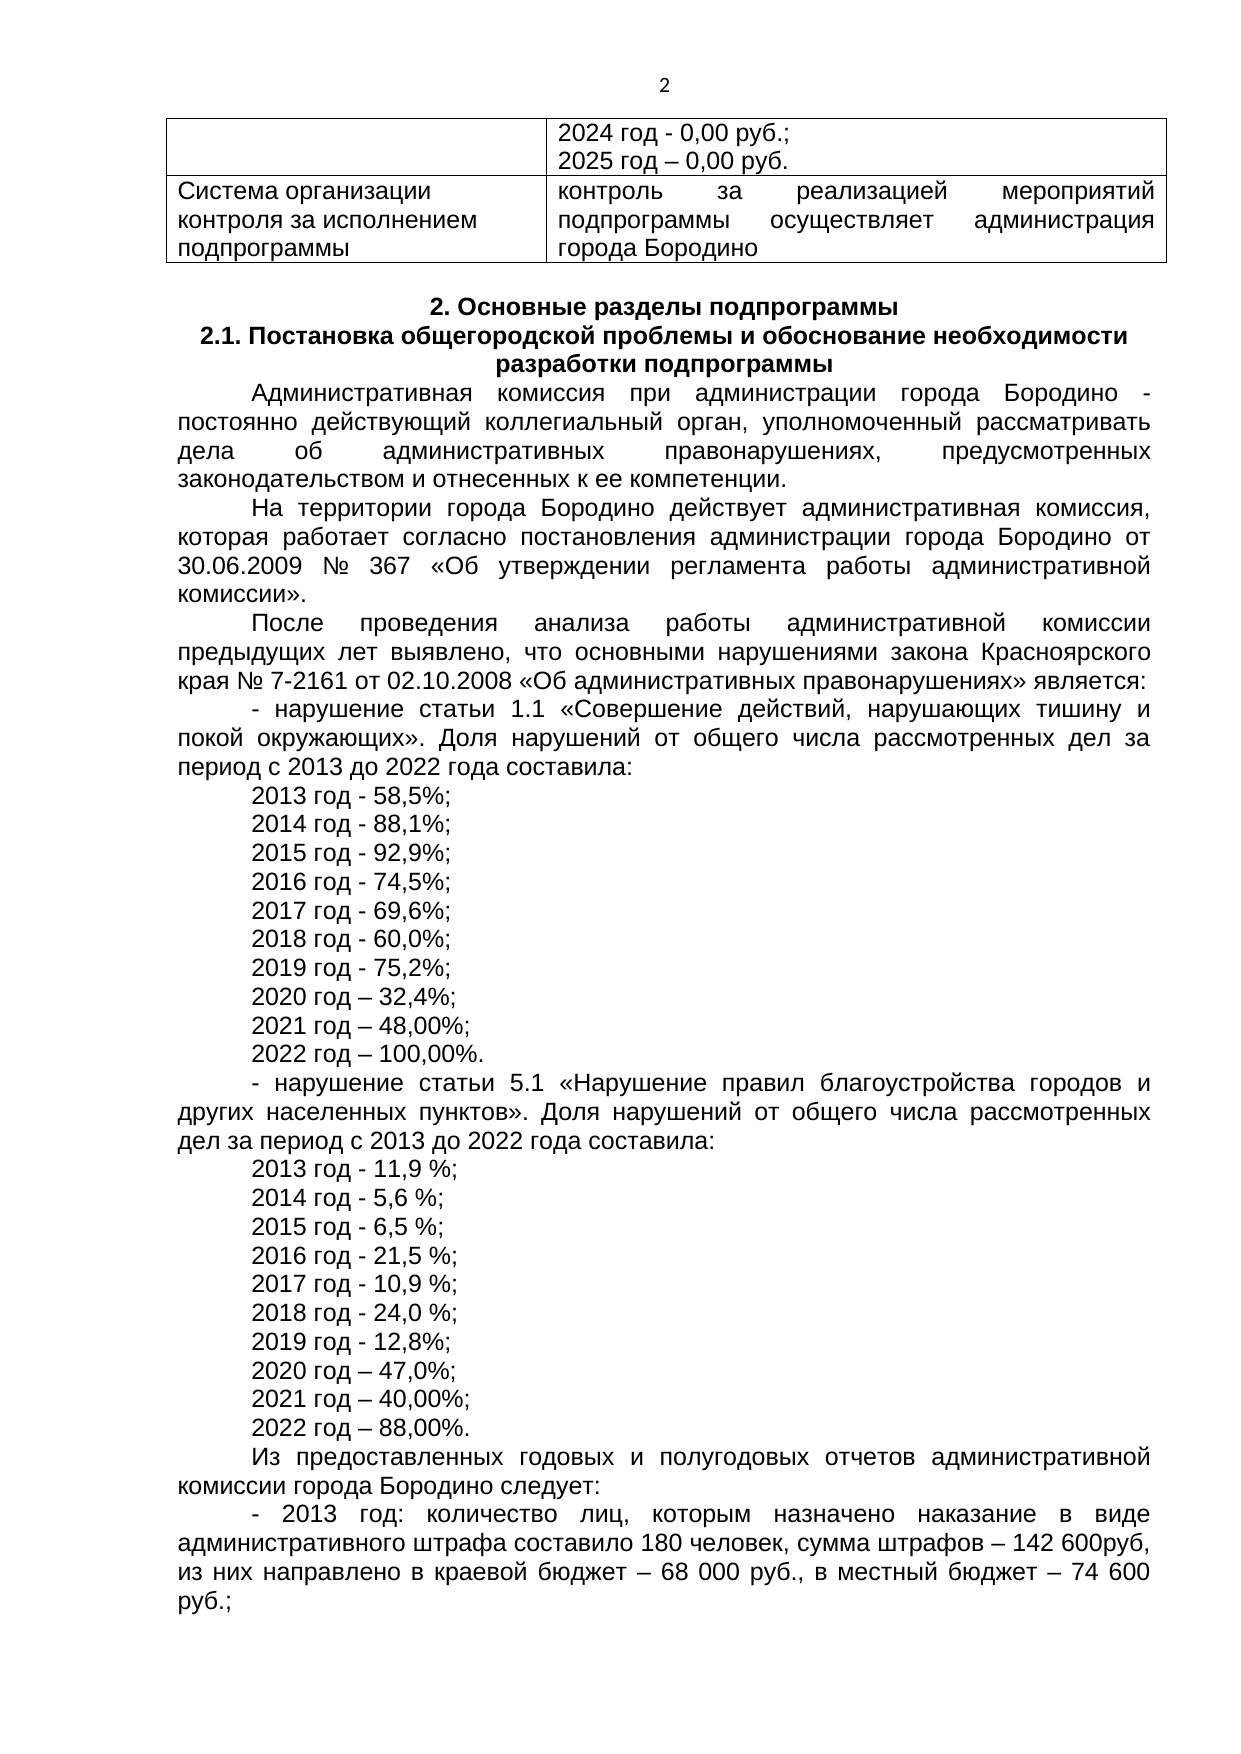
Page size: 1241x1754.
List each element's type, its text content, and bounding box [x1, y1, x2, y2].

text 2014 год - 5,6 %; [177, 1183, 1152, 1212]
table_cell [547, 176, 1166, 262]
text 2020 год – 32,4%; [177, 982, 1152, 1011]
text 2022 год – 100,00%. [177, 1039, 1152, 1068]
text 2018 год - 60,0%; [177, 924, 1152, 953]
text Из предоставленных годовых и полугодовых отчетов административной комиссии города Бородино следует: [177, 1442, 1152, 1499]
text 2013 год - 58,5%; [177, 781, 1152, 809]
text 2016 год - 21,5 %; [177, 1241, 1152, 1269]
text - нарушение статьи 1.1 «Совершение действий, нарушающих тишину и покой окружающих». Доля нарушений от общего числа рассмотренных дел за период с 2013 до 2022 года составила: [177, 694, 1152, 781]
text После проведения анализа работы административной комиссии предыдущих лет выявлено, что основными нарушениями закона Красноярского края № 7-2161 от 02.10.2008 «Об административных правонарушениях» является: [177, 608, 1152, 694]
text 2013 год - 11,9 %; [177, 1154, 1152, 1183]
text 2015 год - 92,9%; [177, 838, 1152, 867]
text 2017 год - 69,6%; [177, 896, 1152, 924]
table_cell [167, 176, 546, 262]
text 2015 год - 6,5 %; [177, 1212, 1152, 1241]
text 2020 год – 47,0%; [177, 1356, 1152, 1384]
text 2019 год - 12,8%; [177, 1327, 1152, 1356]
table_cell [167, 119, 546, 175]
text - 2013 год: количество лиц, которым назначено наказание в виде административного штрафа составило 180 человек, сумма штрафов – 142 600руб, из них направлено в краевой бюджет – 68 000 руб., в местный бюджет – 74 600 руб.; [177, 1499, 1152, 1614]
text 2021 год – 40,00%; [177, 1384, 1152, 1413]
text - нарушение статьи 5.1 «Нарушение правил благоустройства городов и других населенных пунктов». Доля нарушений от общего числа рассмотренных дел за период с 2013 до 2022 года составила: [177, 1068, 1152, 1154]
text 2016 год - 74,5%; [177, 867, 1152, 896]
text 2021 год – 48,00%; [177, 1011, 1152, 1039]
text Административная комиссия при администрации города Бородино - постоянно действующий коллегиальный орган, уполномоченный рассматривать дела об административных правонарушениях, предусмотренных законодательством и отнесенных к ее компетенции. [177, 378, 1152, 493]
text 2.1. Постановка общегородской проблемы и обоснование необходимости разработки подпрограммы [177, 321, 1152, 378]
text На территории города Бородино действует административная комиссия, которая работает согласно постановления администрации города Бородино от 30.06.2009 № 367 «Об утверждении регламента работы административной комиссии». [177, 493, 1152, 608]
text 2. Основные разделы подпрограммы [177, 292, 1152, 321]
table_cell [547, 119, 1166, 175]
text 2018 год - 24,0 %; [177, 1298, 1152, 1327]
text 2022 год – 88,00%. [177, 1413, 1152, 1442]
text 2019 год - 75,2%; [177, 953, 1152, 982]
text 2017 год - 10,9 %; [177, 1269, 1152, 1298]
text 2014 год - 88,1%; [177, 809, 1152, 838]
